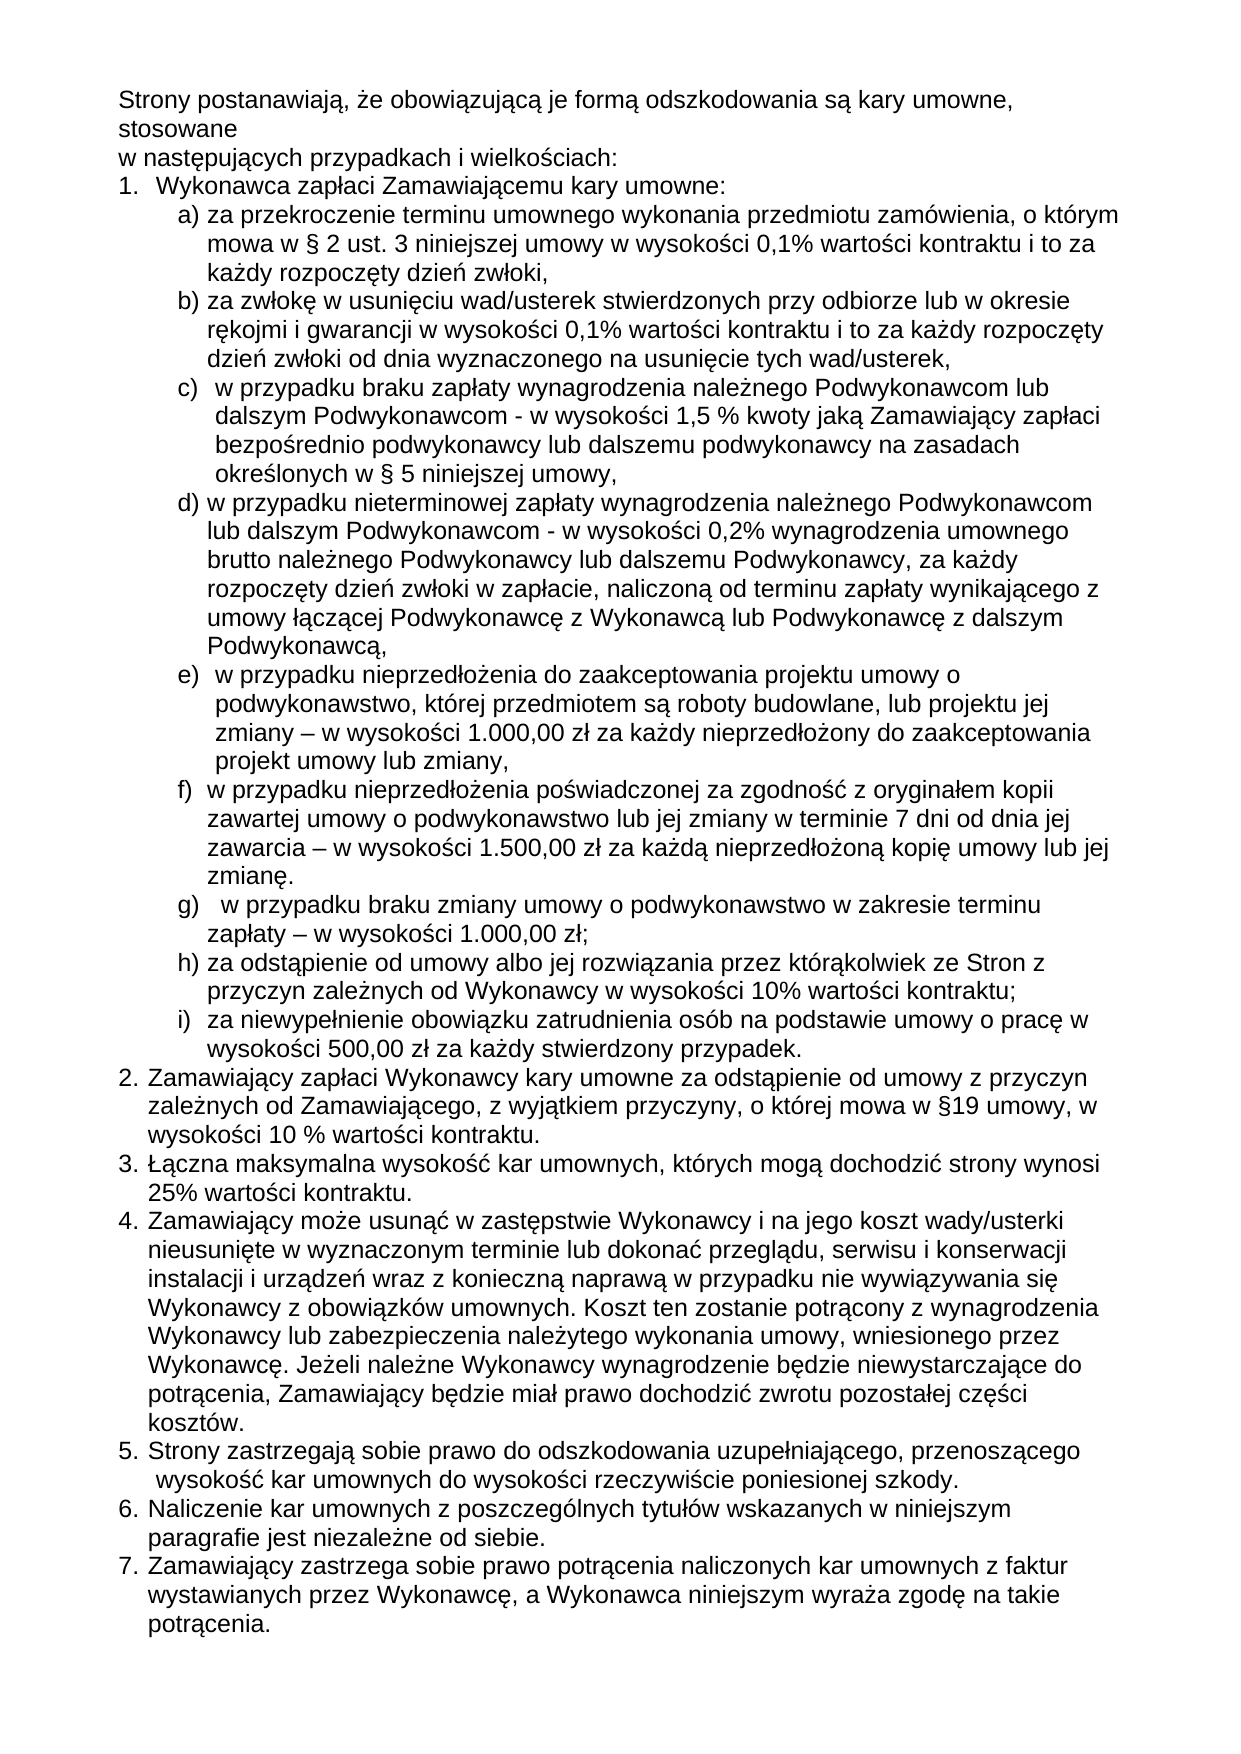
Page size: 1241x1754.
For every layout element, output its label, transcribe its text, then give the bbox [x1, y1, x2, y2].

list Naliczenie kar umownych z poszczególnych tytułów wskazanych w niniejszym paragrafie jest niezależne od siebie. [118, 1494, 1122, 1551]
list w przypadku nieprzedłożenia poświadczonej za zgodność z oryginałem kopii zawartej umowy o podwykonawstwo lub jej zmiany w terminie 7 dni od dnia jej zawarcia – w wysokości 1.500,00 zł za każdą nieprzedłożoną kopię umowy lub jej zmianę. [177, 775, 1122, 890]
list w przypadku nieprzedłożenia do zaakceptowania projektu umowy o podwykonawstwo, której przedmiotem są roboty budowlane, lub projektu jej zmiany – w wysokości 1.000,00 zł za każdy nieprzedłożony do zaakceptowania projekt umowy lub zmiany, [177, 660, 1122, 775]
list za zwłokę w usunięciu wad/usterek stwierdzonych przy odbiorze lub w okresie rękojmi i gwarancji w wysokości 0,1% wartości kontraktu i to za każdy rozpoczęty dzień zwłoki od dnia wyznaczonego na usunięcie tych wad/usterek, [177, 286, 1122, 372]
text Strony postanawiają, że obowiązującą je formą odszkodowania są kary umowne, stosowane w następujących przypadkach i wielkościach: [118, 85, 1122, 171]
list za odstąpienie od umowy albo jej rozwiązania przez którąkolwiek ze Stron z przyczyn zależnych od Wykonawcy w wysokości 10% wartości kontraktu; [177, 947, 1122, 1005]
list Zamawiający może usunąć w zastępstwie Wykonawcy i na jego koszt wady/usterki nieusunięte w wyznaczonym terminie lub dokonać przeglądu, serwisu i konserwacji instalacji i urządzeń wraz z konieczną naprawą w przypadku nie wywiązywania się Wykonawcy z obowiązków umownych. Koszt ten zostanie potrącony z wynagrodzenia Wykonawcy lub zabezpieczenia należytego wykonania umowy, wniesionego przez Wykonawcę. Jeżeli należne Wykonawcy wynagrodzenie będzie niewystarczające do potrącenia, Zamawiający będzie miał prawo dochodzić zwrotu pozostałej części kosztów. [118, 1206, 1122, 1436]
list za niewypełnienie obowiązku zatrudnienia osób na podstawie umowy o pracę w wysokości 500,00 zł za każdy stwierdzony przypadek. [177, 1005, 1122, 1062]
list Łączna maksymalna wysokość kar umownych, których mogą dochodzić strony wynosi 25% wartości kontraktu. [118, 1149, 1122, 1206]
list w przypadku nieterminowej zapłaty wynagrodzenia należnego Podwykonawcom lub dalszym Podwykonawcom - w wysokości 0,2% wynagrodzenia umownego brutto należnego Podwykonawcy lub dalszemu Podwykonawcy, za każdy rozpoczęty dzień zwłoki w zapłacie, naliczoną od terminu zapłaty wynikającego z umowy łączącej Podwykonawcę z Wykonawcą lub Podwykonawcę z dalszym Podwykonawcą, [177, 487, 1122, 660]
list Zamawiający zastrzega sobie prawo potrącenia naliczonych kar umownych z faktur wystawianych przez Wykonawcę, a Wykonawca niniejszym wyraża zgodę na takie potrącenia. [118, 1551, 1122, 1637]
list Zamawiający zapłaci Wykonawcy kary umowne za odstąpienie od umowy z przyczyn zależnych od Zamawiającego, z wyjątkiem przyczyny, o której mowa w §19 umowy, w wysokości 10 % wartości kontraktu. [118, 1062, 1122, 1149]
list za przekroczenie terminu umownego wykonania przedmiotu zamówienia, o którym mowa w § 2 ust. 3 niniejszej umowy w wysokości 0,1% wartości kontraktu i to za każdy rozpoczęty dzień zwłoki, [177, 200, 1122, 286]
list Wykonawca zapłaci Zamawiającemu kary umowne: [118, 171, 1122, 200]
list Strony zastrzegają sobie prawo do odszkodowania uzupełniającego, przenoszącego wysokość kar umownych do wysokości rzeczywiście poniesionej szkody. [118, 1436, 1122, 1494]
list w przypadku braku zmiany umowy o podwykonawstwo w zakresie terminu zapłaty – w wysokości 1.000,00 zł; [177, 890, 1122, 947]
list w przypadku braku zapłaty wynagrodzenia należnego Podwykonawcom lub dalszym Podwykonawcom - w wysokości 1,5 % kwoty jaką Zamawiający zapłaci bezpośrednio podwykonawcy lub dalszemu podwykonawcy na zasadach określonych w § 5 niniejszej umowy, [177, 372, 1122, 487]
